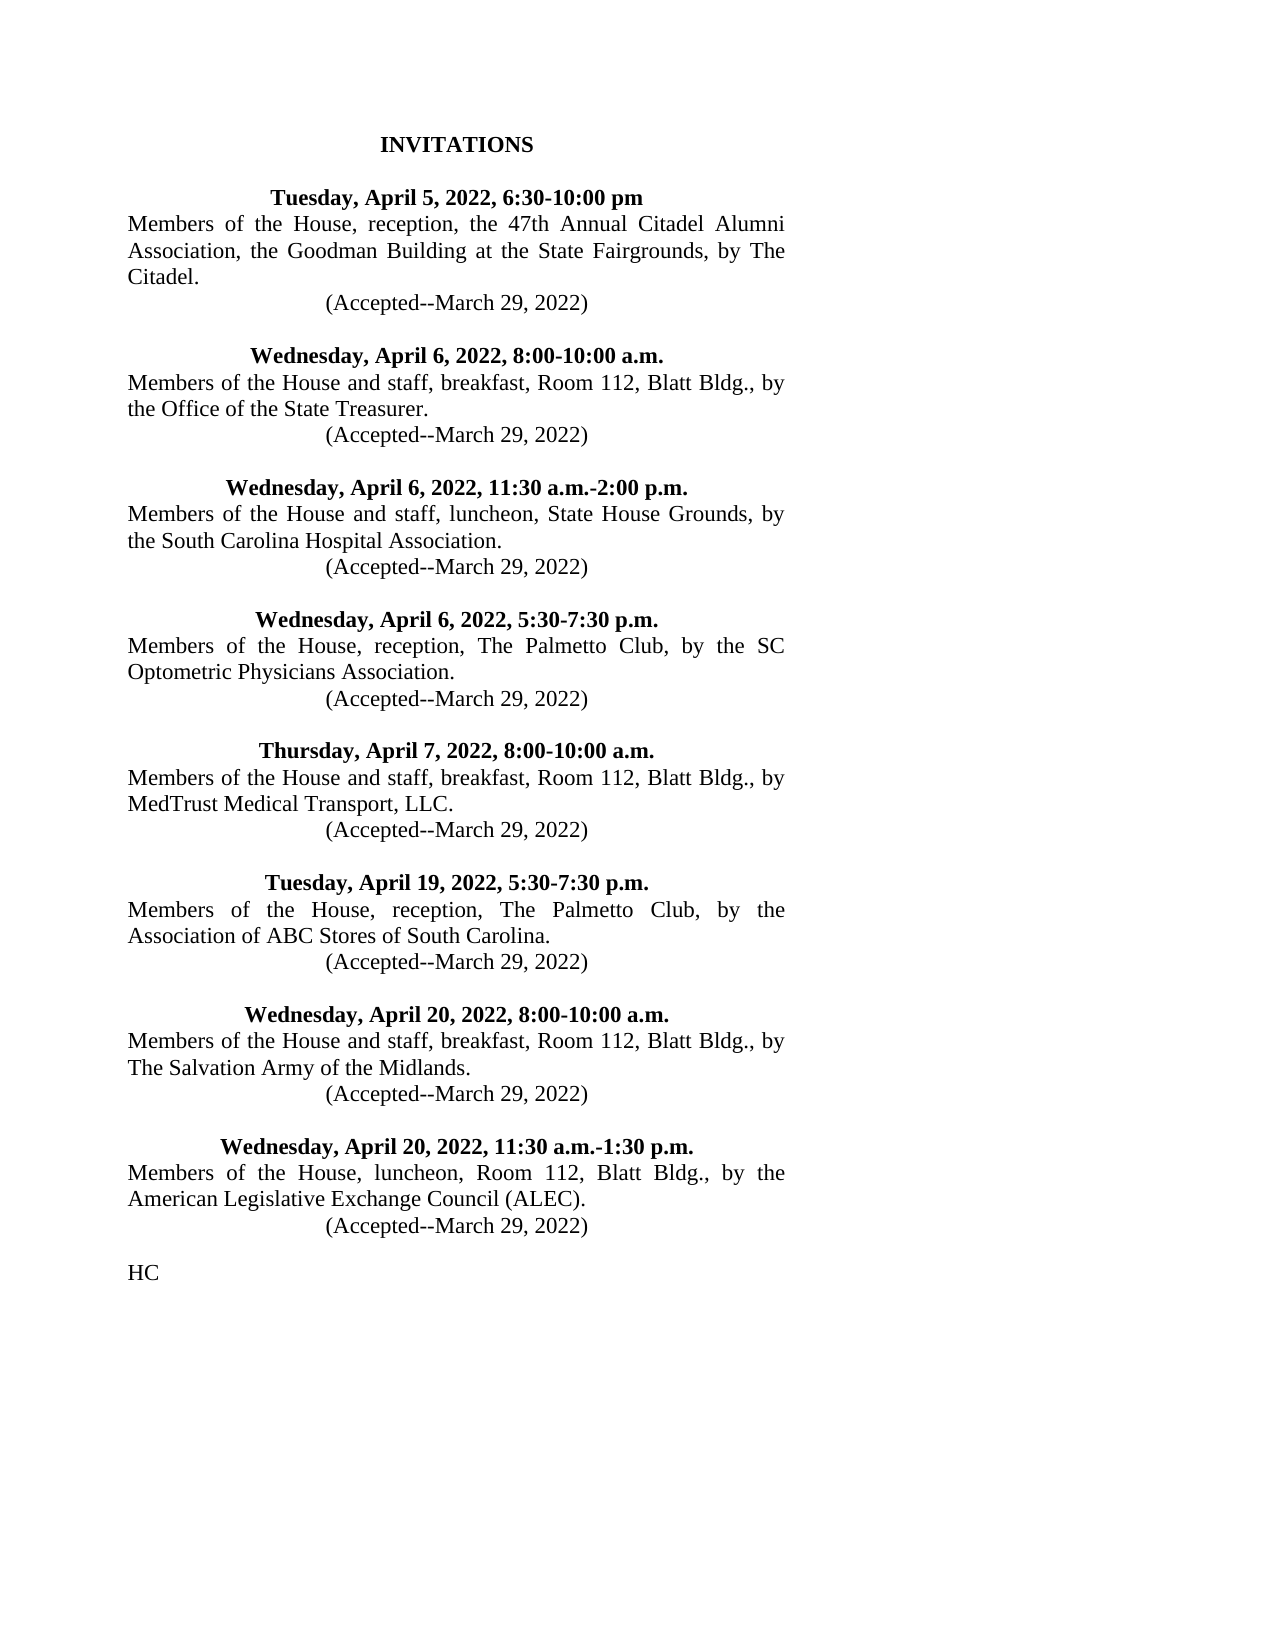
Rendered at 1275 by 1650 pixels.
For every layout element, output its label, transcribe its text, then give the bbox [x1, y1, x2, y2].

text INVITATIONS [127, 131, 786, 158]
text Members of the House, luncheon, Room 112, Blatt Bldg., by the American Legislative Exchange Council (ALEC). [127, 1159, 786, 1212]
text Members of the House and staff, breakfast, Room 112, Blatt Bldg., by the Office of the State Treasurer. [127, 368, 786, 421]
text Members of the House, reception, the 47th Annual Citadel Alumni Association, the Goodman Building at the State Fairgrounds, by The Citadel. [127, 210, 786, 289]
text Members of the House and staff, breakfast, Room 112, Blatt Bldg., by The Salvation Army of the Midlands. [127, 1027, 786, 1080]
text (Accepted--March 29, 2022) [127, 685, 786, 711]
text Wednesday, April 20, 2022, 8:00-10:00 a.m. [127, 1001, 786, 1027]
text (Accepted--March 29, 2022) [127, 948, 786, 975]
text (Accepted--March 29, 2022) [127, 817, 786, 843]
text Members of the House and staff, breakfast, Room 112, Blatt Bldg., by MedTrust Medical Transport, LLC. [127, 764, 786, 817]
text Wednesday, April 20, 2022, 11:30 a.m.-1:30 p.m. [127, 1133, 786, 1159]
text (Accepted--March 29, 2022) [127, 553, 786, 579]
text Wednesday, April 6, 2022, 5:30-7:30 p.m. [127, 606, 786, 632]
text Members of the House, reception, The Palmetto Club, by the Association of ABC Stores of South Carolina. [127, 896, 786, 948]
text Thursday, April 7, 2022, 8:00-10:00 a.m. [127, 737, 786, 764]
text Members of the House, reception, The Palmetto Club, by the SC Optometric Physicians Association. [127, 632, 786, 685]
text (Accepted--March 29, 2022) [127, 421, 786, 448]
text Tuesday, April 19, 2022, 5:30-7:30 p.m. [127, 869, 786, 896]
text (Accepted--March 29, 2022) [127, 1212, 786, 1238]
text (Accepted--March 29, 2022) [127, 1080, 786, 1106]
text Wednesday, April 6, 2022, 8:00-10:00 a.m. [127, 342, 786, 368]
text Members of the House and staff, luncheon, State House Grounds, by the South Carolina Hospital Association. [127, 500, 786, 553]
text Wednesday, April 6, 2022, 11:30 a.m.-2:00 p.m. [127, 474, 786, 500]
text Tuesday, April 5, 2022, 6:30-10:00 pm [127, 184, 786, 210]
text (Accepted--March 29, 2022) [127, 289, 786, 316]
